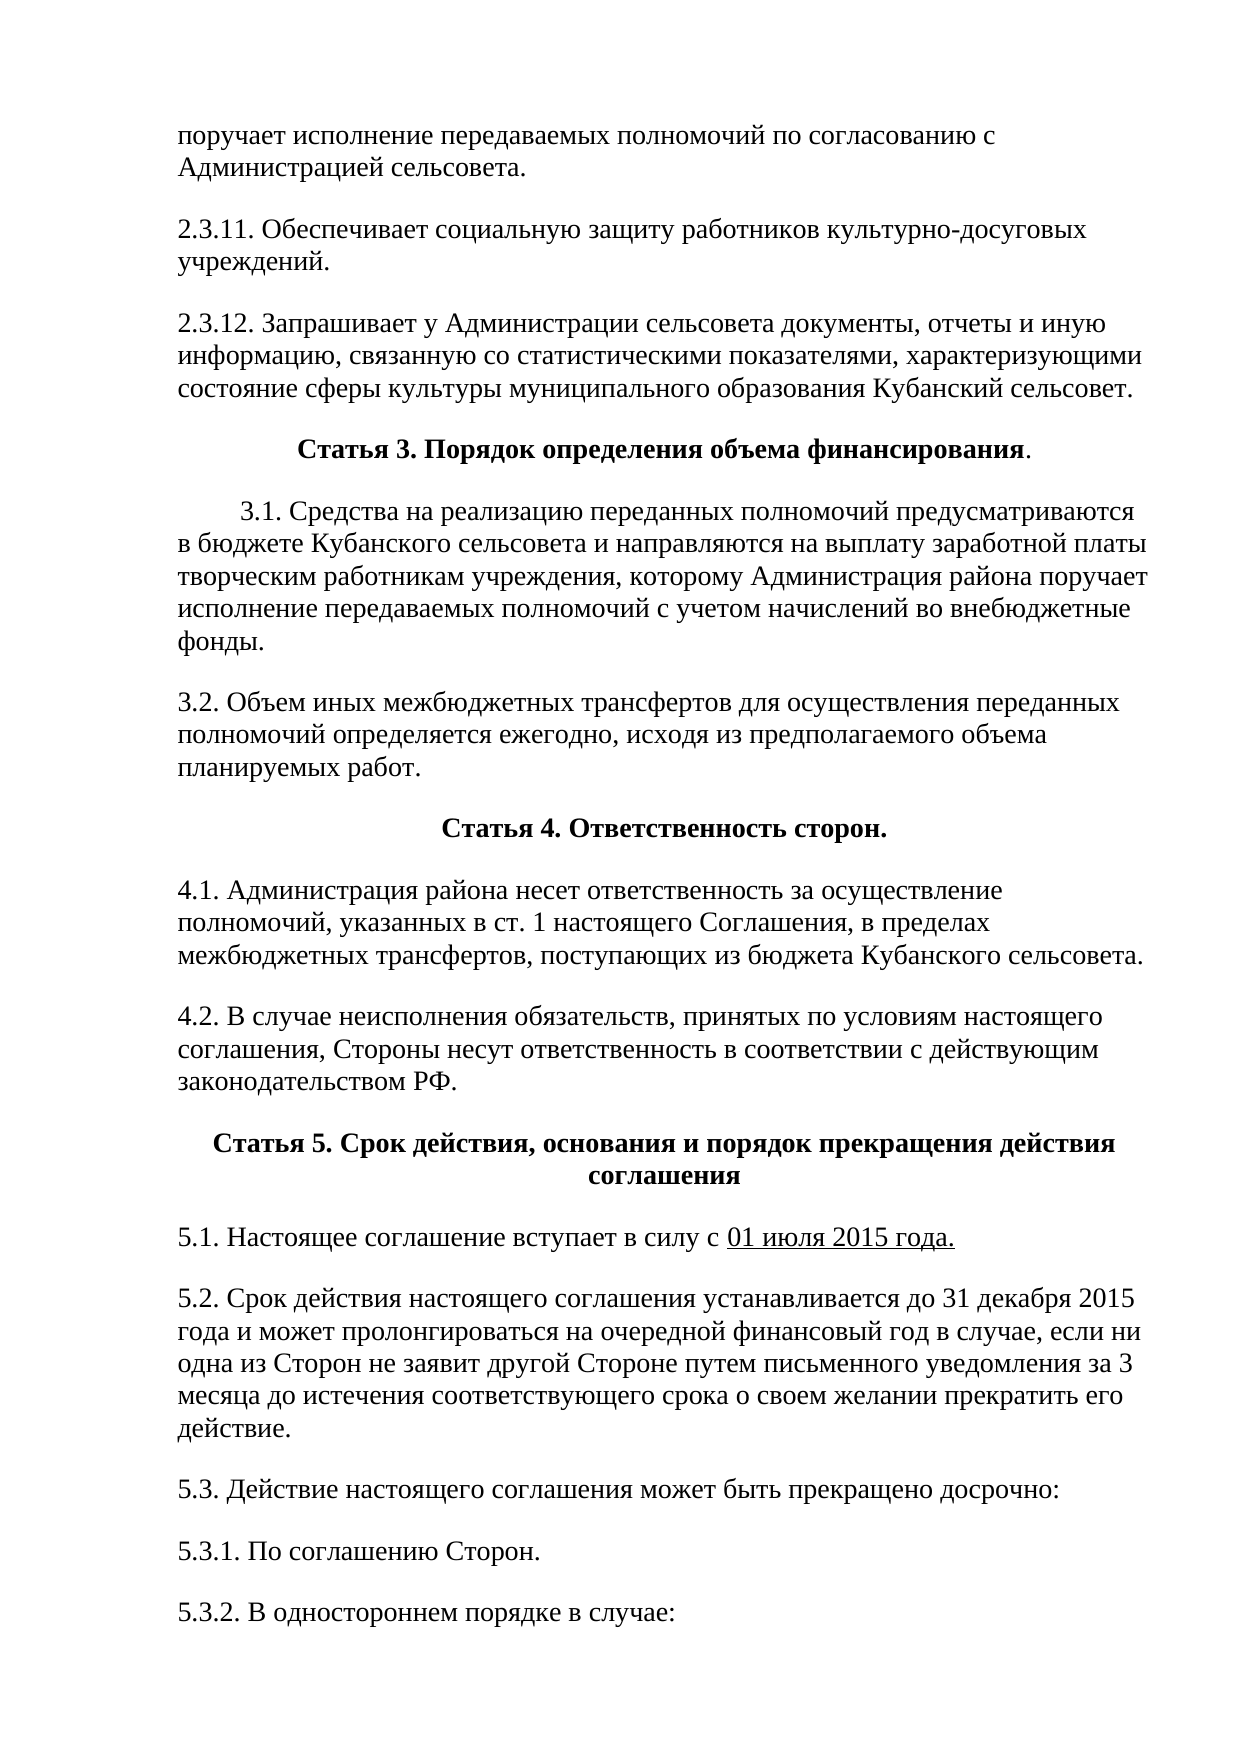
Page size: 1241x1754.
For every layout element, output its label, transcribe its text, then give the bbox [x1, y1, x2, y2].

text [177, 118, 1152, 183]
text 2.3.11. Обеспечивает социальную защиту работников культурно-досуговых учреждений. [177, 212, 1152, 277]
text 5.1. Настоящее соглашение вступает в силу с 01 июля 2015 года. [177, 1220, 1152, 1252]
text 4.1. Администрация района несет ответственность за осуществление полномочий, указанных в ст. 1 настоящего Соглашения, в пределах межбюджетных трансфертов, поступающих из бюджета Кубанского сельсовета. [177, 873, 1152, 970]
text 3.1. Средства на реализацию переданных полномочий предусматриваются в бюджете Кубанского сельсовета и направляются на выплату заработной платы творческим работникам учреждения, которому Администрация района поручает исполнение передаваемых полномочий с учетом начислений во внебюджетные фонды. [177, 494, 1152, 656]
text 3.2. Объем иных межбюджетных трансфертов для осуществления переданных полномочий определяется ежегодно, исходя из предполагаемого объема планируемых работ. [177, 685, 1152, 782]
text 4.2. В случае неисполнения обязательств, принятых по условиям настоящего соглашения, Стороны несут ответственность в соответствии с действующим законодательством РФ. [177, 999, 1152, 1097]
text 5.3. Действие настоящего соглашения может быть прекращено досрочно: [177, 1472, 1152, 1505]
text Статья 5. Срок действия, основания и порядок прекращения действия соглашения [177, 1126, 1152, 1191]
text 2.3.12. Запрашивает у Администрации сельсовета документы, отчеты и иную информацию, связанную со статистическими показателями, характеризующими состояние сферы культуры муниципального образования Кубанский сельсовет. [177, 306, 1152, 403]
text 5.3.1. По соглашению Сторон. [177, 1534, 1152, 1566]
text 5.2. Срок действия настоящего соглашения устанавливается до 31 декабря 2015 года и может пролонгироваться на очередной финансовый год в случае, если ни одна из Сторон не заявит другой Стороне путем письменного уведомления за 3 месяца до истечения соответствующего срока о своем желании прекратить его действие. [177, 1281, 1152, 1443]
text Статья 4. Ответственность сторон. [177, 811, 1152, 844]
text Статья 3. Порядок определения объема финансирования. [177, 432, 1152, 465]
text 5.3.2. В одностороннем порядке в случае: [177, 1596, 1152, 1628]
